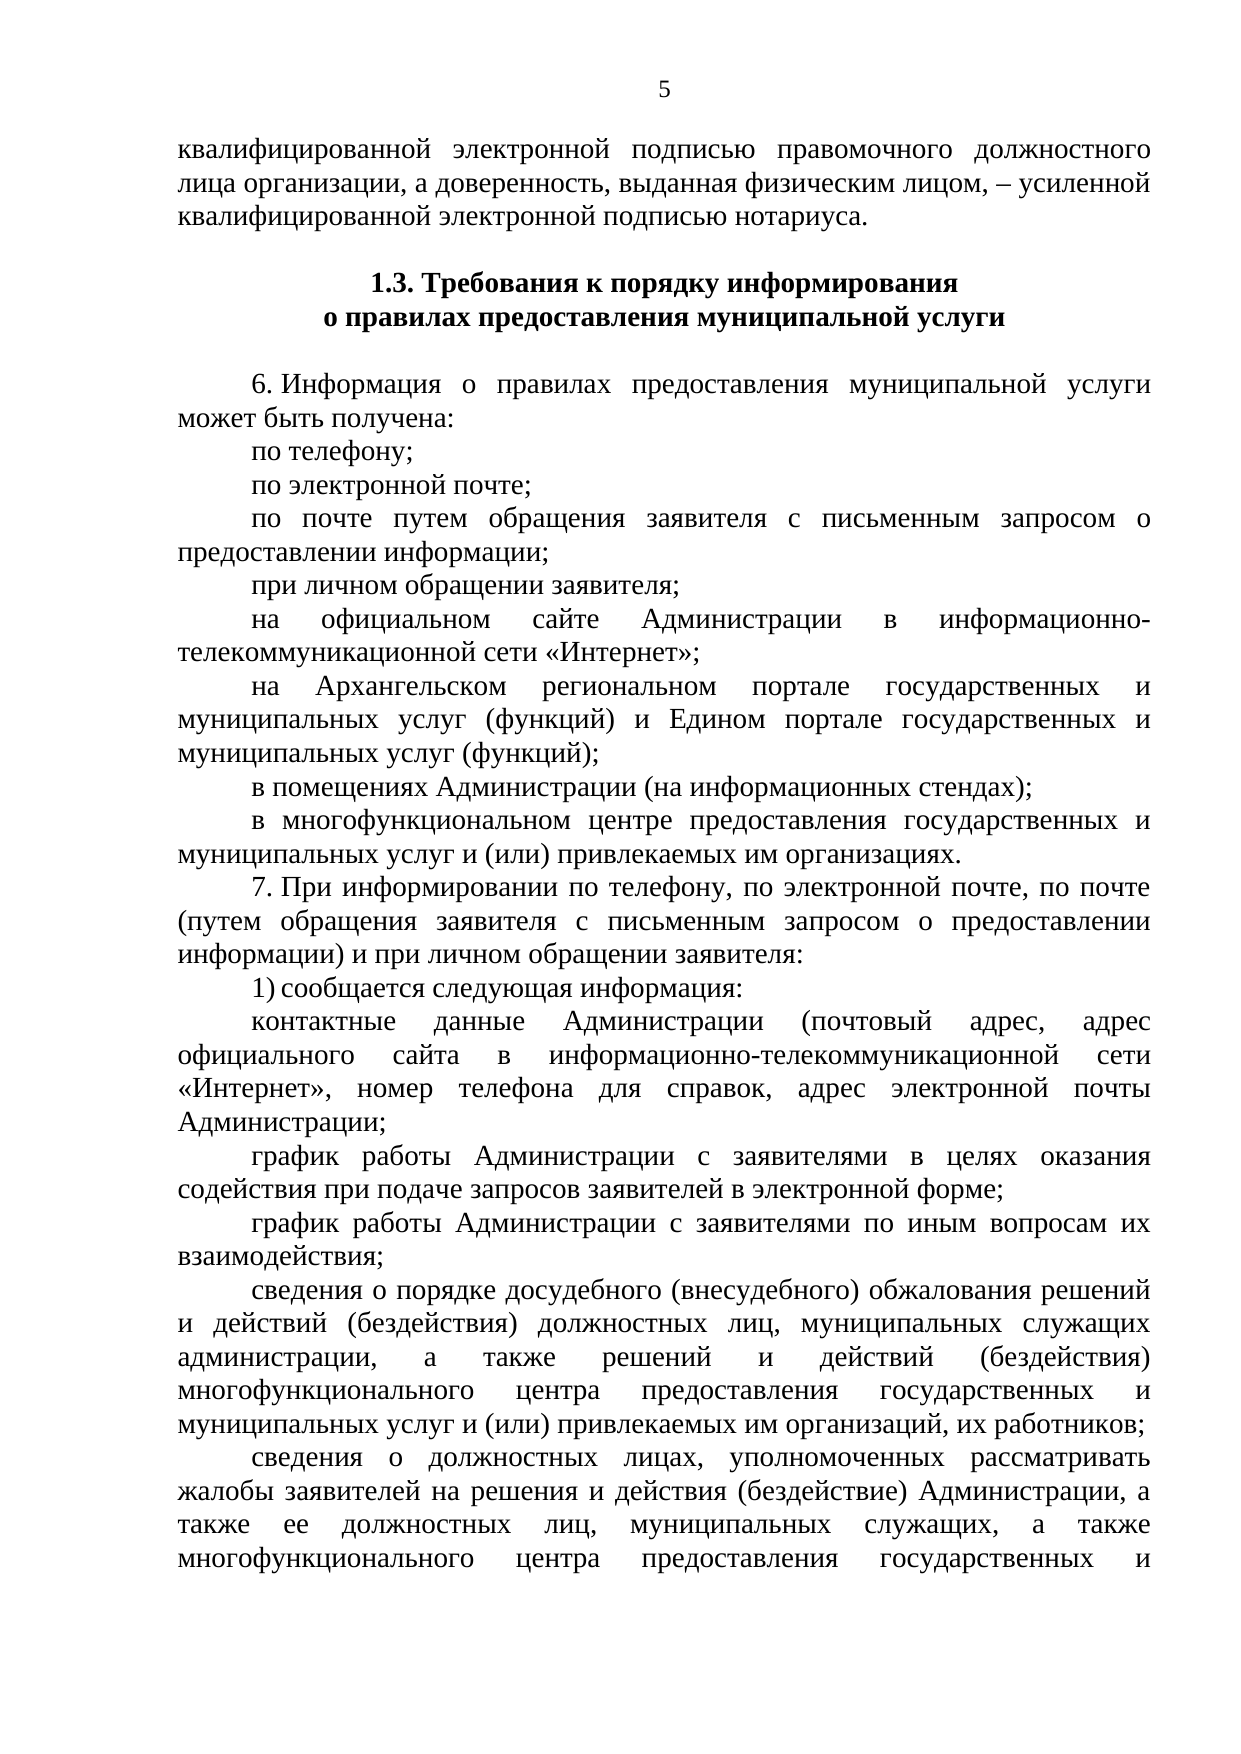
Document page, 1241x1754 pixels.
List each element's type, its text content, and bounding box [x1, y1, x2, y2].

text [177, 131, 1152, 232]
text по электронной почте; [177, 467, 1152, 500]
text в помещениях Администрации (на информационных стендах); [177, 769, 1152, 802]
text 6. Информация о правилах предоставления муниципальной услуги может быть получена: [177, 366, 1152, 433]
text сведения о порядке досудебного (внесудебного) обжалования решений и действий (бездействия) должностных лиц, муниципальных служащих администрации, а также решений и действий (бездействия) многофункционального центра предоставления государственных и муниципальных услуг и (или) привлекаемых им организаций, их работников; [177, 1272, 1152, 1439]
text график работы Администрации с заявителями по иным вопросам их взаимодействия; [177, 1205, 1152, 1272]
text 1.3. Требования к порядку информирования [177, 266, 1152, 299]
text контактные данные Администрации (почтовый адрес, адрес официального сайта в информационно-телекоммуникационной сети «Интернет», номер телефона для справок, адрес электронной почты Администрации; [177, 1003, 1152, 1138]
text график работы Администрации с заявителями в целях оказания содействия при подаче запросов заявителей в электронной форме; [177, 1138, 1152, 1205]
text о правилах предоставления муниципальной услуги [177, 299, 1152, 333]
text на официальном сайте Администрации в информационно-телекоммуникационной сети «Интернет»; [177, 601, 1152, 668]
text в многофункциональном центре предоставления государственных и муниципальных услуг и (или) привлекаемых им организациях. [177, 802, 1152, 869]
text на Архангельском региональном портале государственных и муниципальных услуг (функций) и Едином портале государственных и муниципальных услуг (функций); [177, 668, 1152, 769]
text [177, 1439, 1152, 1574]
text при личном обращении заявителя; [177, 567, 1152, 601]
text по почте путем обращения заявителя с письменным запросом о предоставлении информации; [177, 500, 1152, 567]
text 1) сообщается следующая информация: [177, 970, 1152, 1003]
text 7. При информировании по телефону, по электронной почте, по почте (путем обращения заявителя с письменным запросом о предоставлении информации) и при личном обращении заявителя: [177, 869, 1152, 970]
text по телефону; [177, 433, 1152, 467]
